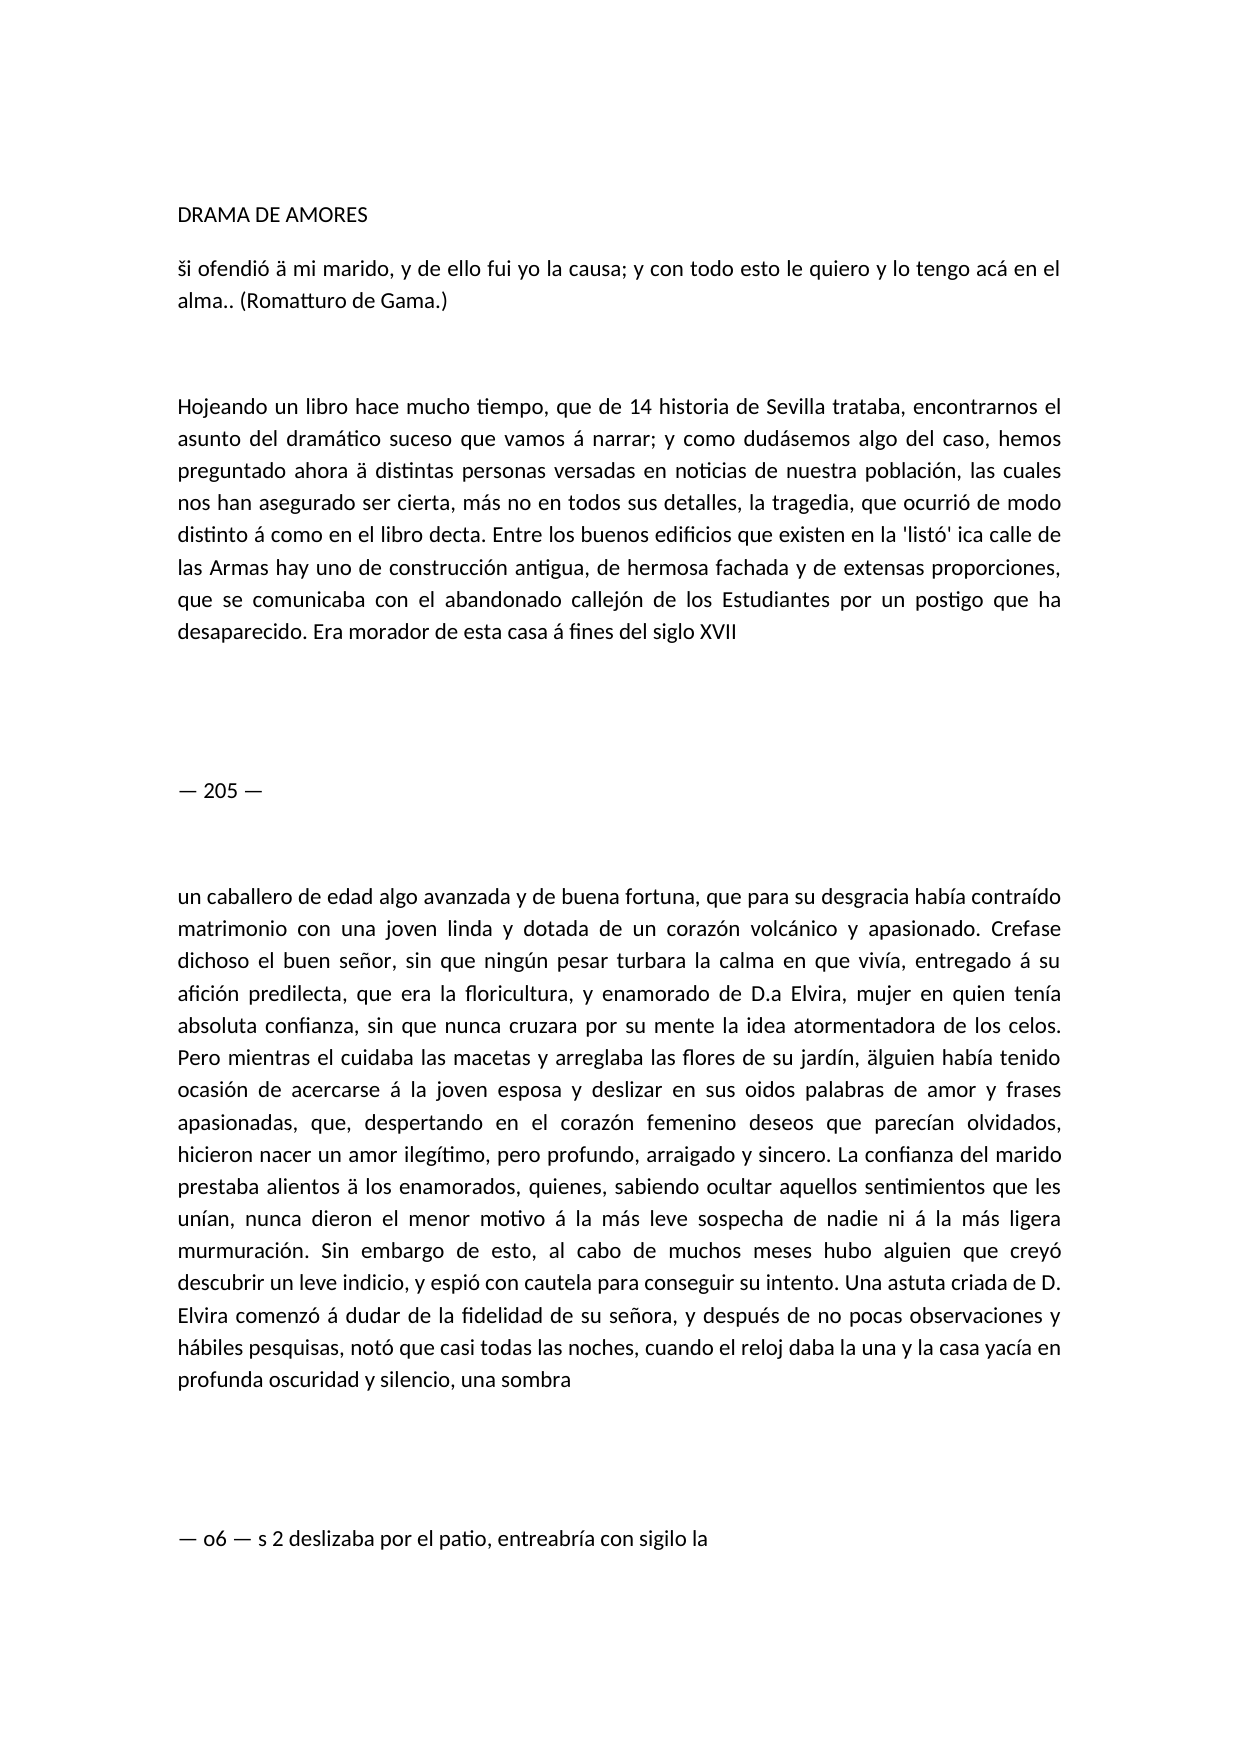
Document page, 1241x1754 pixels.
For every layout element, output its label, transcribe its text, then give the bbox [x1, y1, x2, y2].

text DRAMA DE AMORES [177, 201, 1063, 229]
text ši ofendió ä mi marido, y de ello fui yo la causa; y con todo esto le quiero y lo tengo acá en el alma.. (Romatturo de Gama.) [177, 254, 1063, 314]
text un caballero de edad algo avanzada y de buena fortuna, que para su desgracia había contraído matrimonio con una joven linda y dotada de un corazón volcánico y apasionado. Crefase dichoso el buen señor, sin que ningún pesar turbara la calma en que vivía, entregado á su afición predilecta, que era la floricultura, y enamorado de D.a Elvira, mujer en quien tenía absoluta confianza, sin que nunca cruzara por su mente la idea atormentadora de los celos. Pero mientras el cuidaba las macetas y arreglaba las flores de su jardín, älguien había tenido ocasión de acercarse á la joven esposa y deslizar en sus oidos palabras de amor y frases apasionadas, que, despertando en el corazón femenino deseos que parecían olvidados, hicieron nacer un amor ilegítimo, pero profundo, arraigado y sincero. La confianza del marido prestaba alientos ä los enamorados, quienes, sabiendo ocultar aquellos sentimientos que les unían, nunca dieron el menor motivo á la más leve sospecha de nadie ni á la más ligera murmuración. Sin embargo de esto, al cabo de muchos meses hubo alguien que creyó descubrir un leve indicio, y espió con cautela para conseguir su intento. Una astuta criada de D. Elvira comenzó á dudar de la fidelidad de su señora, y después de no pocas observaciones y hábiles pesquisas, notó que casi todas las noches, cuando el reloj daba la una y la casa yacía en profunda oscuridad y silencio, una sombra [177, 882, 1063, 1393]
text Hojeando un libro hace mucho tiempo, que de 14 historia de Sevilla trataba, encontrarnos el asunto del dramático suceso que vamos á narrar; y como dudásemos algo del caso, hemos preguntado ahora ä distintas personas versadas en noticias de nuestra población, las cuales nos han asegurado ser cierta, más no en todos sus detalles, la tragedia, que ocurrió de modo distinto á como en el libro decta. Entre los buenos edificios que existen en la 'listó' ica calle de las Armas hay uno de construcción antigua, de hermosa fachada y de extensas proporciones, que se comunicaba con el abandonado callejón de los Estudiantes por un postigo que ha desaparecido. Era morador de esta casa á fines del siglo XVII [177, 392, 1063, 645]
text — o6 — s 2 deslizaba por el patio, entreabría con sigilo la [177, 1524, 1063, 1552]
text — 205 — [177, 776, 1063, 804]
